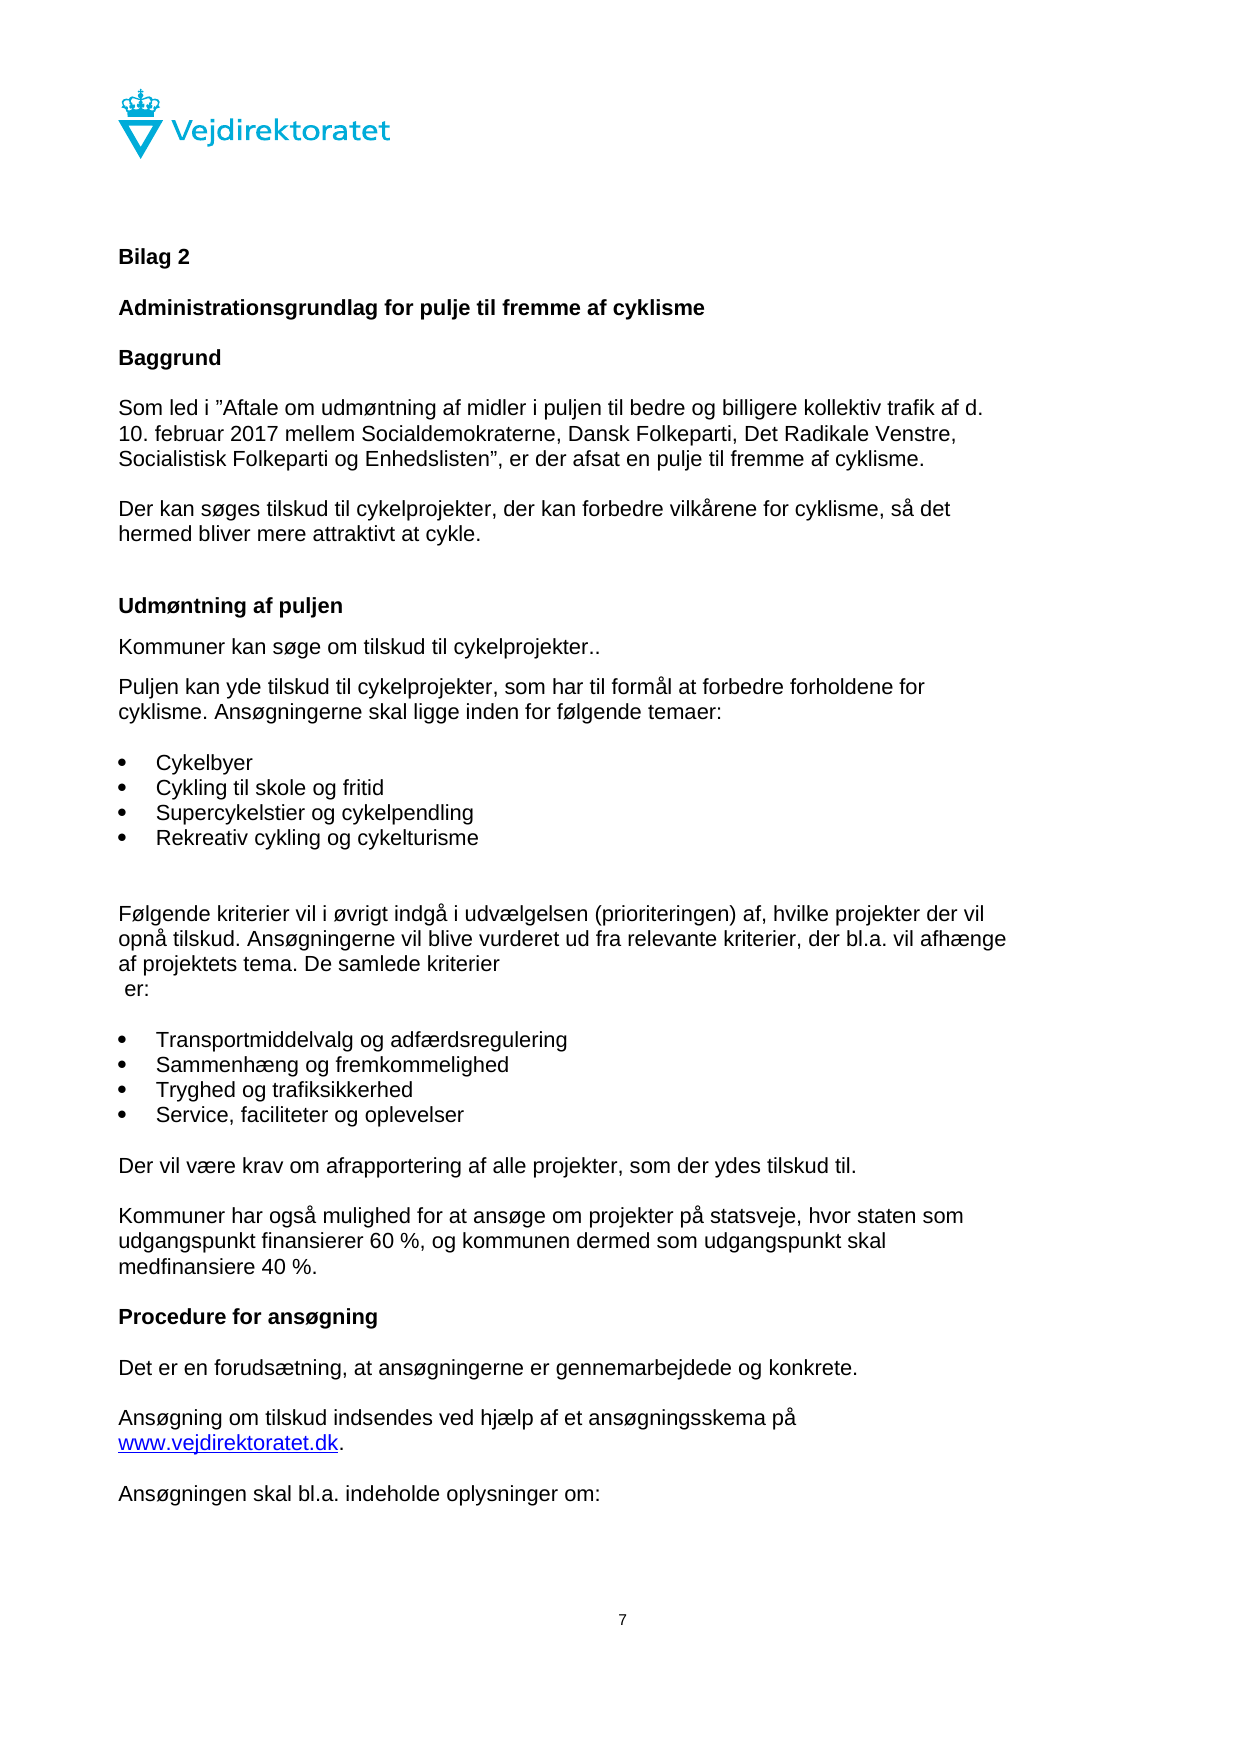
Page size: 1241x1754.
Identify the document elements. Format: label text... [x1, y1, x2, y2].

text Der kan søges tilskud til cykelprojekter, der kan forbedre vilkårene for cyklisme, så det hermed bliver mere attraktivt at cykle. [118, 496, 1016, 546]
list Rekreativ cykling og cykelturisme [118, 825, 957, 850]
text Der vil være krav om afrapportering af alle projekter, som der ydes tilskud til. [118, 1153, 1016, 1178]
text Bilag 2 [118, 244, 1016, 269]
text Det er en forudsætning, at ansøgningerne er gennemarbejdede og konkrete. [118, 1354, 957, 1379]
list Service, faciliteter og oplevelser [118, 1102, 957, 1127]
list Supercykelstier og cykelpendling [118, 800, 957, 825]
text Procedure for ansøgning [118, 1304, 1016, 1329]
text Baggrund [118, 345, 1016, 370]
text Kommuner kan søge om tilskud til cykelprojekter.. [118, 634, 957, 659]
text Som led i ”Aftale om udmøntning af midler i puljen til bedre og billigere kollektiv trafik af d. 10. februar 2017 mellem Socialdemokraterne, Dansk Folkeparti, Det Radikale Venstre, Socialistisk Folkeparti og Enhedslisten”, er der afsat en pulje til fremme af cyklisme. [118, 395, 1016, 471]
list Transportmiddelvalg og adfærdsregulering [118, 1027, 957, 1052]
text Følgende kriterier vil i øvrigt indgå i udvælgelsen (prioriteringen) af, hvilke projekter der vil opnå tilskud. Ansøgningerne vil blive vurderet ud fra relevante kriterier, der bl.a. vil afhænge af projektets tema. De samlede kriterier [118, 901, 1016, 976]
text Kommuner har også mulighed for at ansøge om projekter på statsveje, hvor staten som udgangspunkt finansierer 60 %, og kommunen dermed som udgangspunkt skal medfinansiere 40 %. [118, 1203, 1016, 1279]
list Cykling til skole og fritid [118, 774, 957, 800]
text Ansøgning om tilskud indsendes ved hjælp af et ansøgningsskema på www.vejdirektoratet.dk. [118, 1405, 1016, 1455]
list Tryghed og trafiksikkerhed [118, 1077, 957, 1102]
text er: [118, 976, 1016, 1001]
text Puljen kan yde tilskud til cykelprojekter, som har til formål at forbedre forholdene for cyklisme. Ansøgningerne skal ligge inden for følgende temaer: [118, 674, 957, 724]
text Udmøntning af puljen [118, 590, 957, 619]
list Sammenhæng og fremkommelighed [118, 1052, 957, 1077]
text Administrationsgrundlag for pulje til fremme af cyklisme [118, 294, 1016, 319]
text Ansøgningen skal bl.a. indeholde oplysninger om: [118, 1480, 957, 1506]
list Cykelbyer [118, 749, 957, 774]
